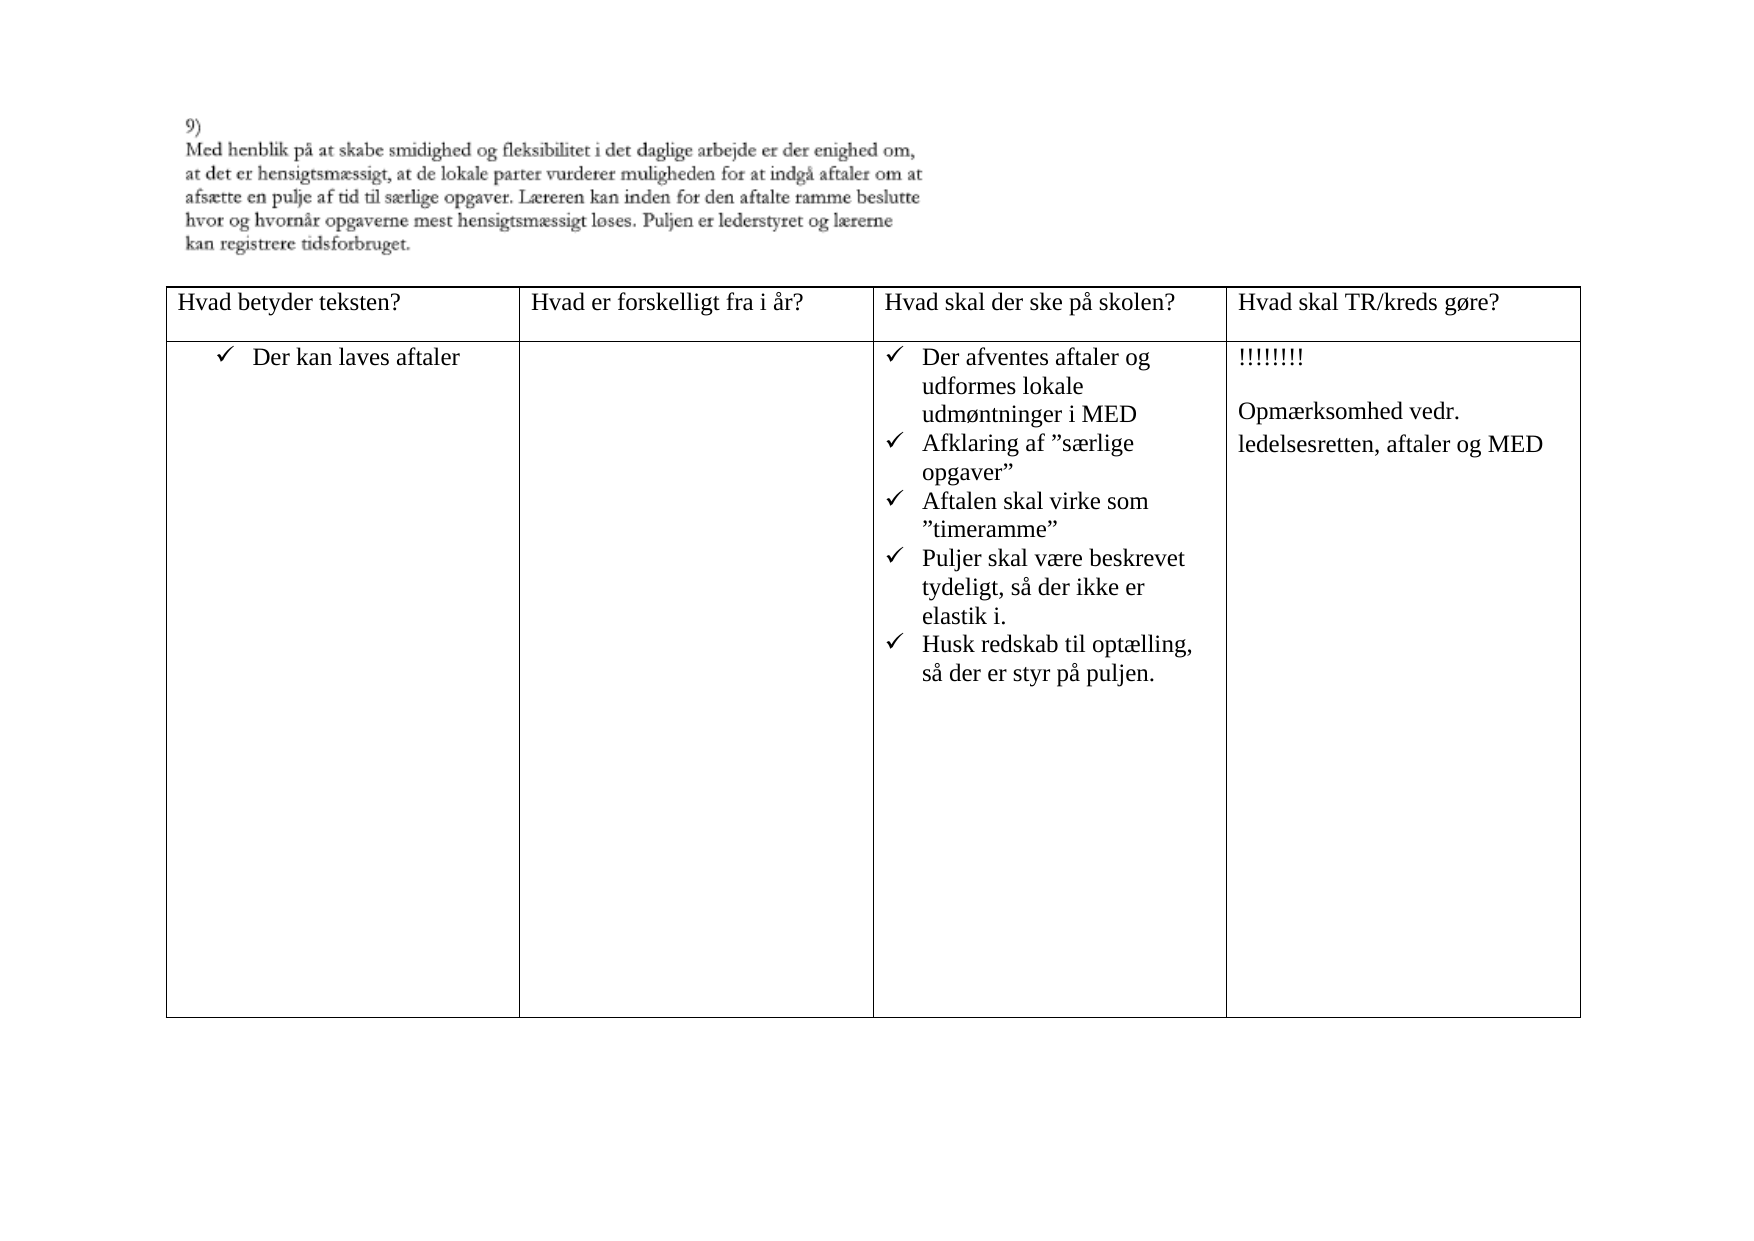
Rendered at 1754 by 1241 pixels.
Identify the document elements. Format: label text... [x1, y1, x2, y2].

table_header Hvad skal TR/kreds gøre? [1227, 288, 1580, 341]
table_cell Der afventes aftaler og udformes lokale udmøntninger i MED Afklaring af ”særlige opgaver” Aftalen skal virke som ”timeramme” Puljer skal være beskrevet tydeligt, så der ikke er elastik i. Husk redskab til optælling, så der er styr på puljen. [874, 342, 1226, 1017]
table_cell [520, 342, 873, 1017]
table_header Hvad skal der ske på skolen? [874, 288, 1226, 341]
table_cell !!!!!!!! Opmærksomhed vedr. ledelsesretten, aftaler og MED [1227, 342, 1580, 1017]
table_header Hvad betyder teksten? [167, 288, 519, 341]
table_header Hvad er forskelligt fra i år? [520, 288, 873, 341]
table_cell Der kan laves aftaler [167, 342, 519, 1017]
